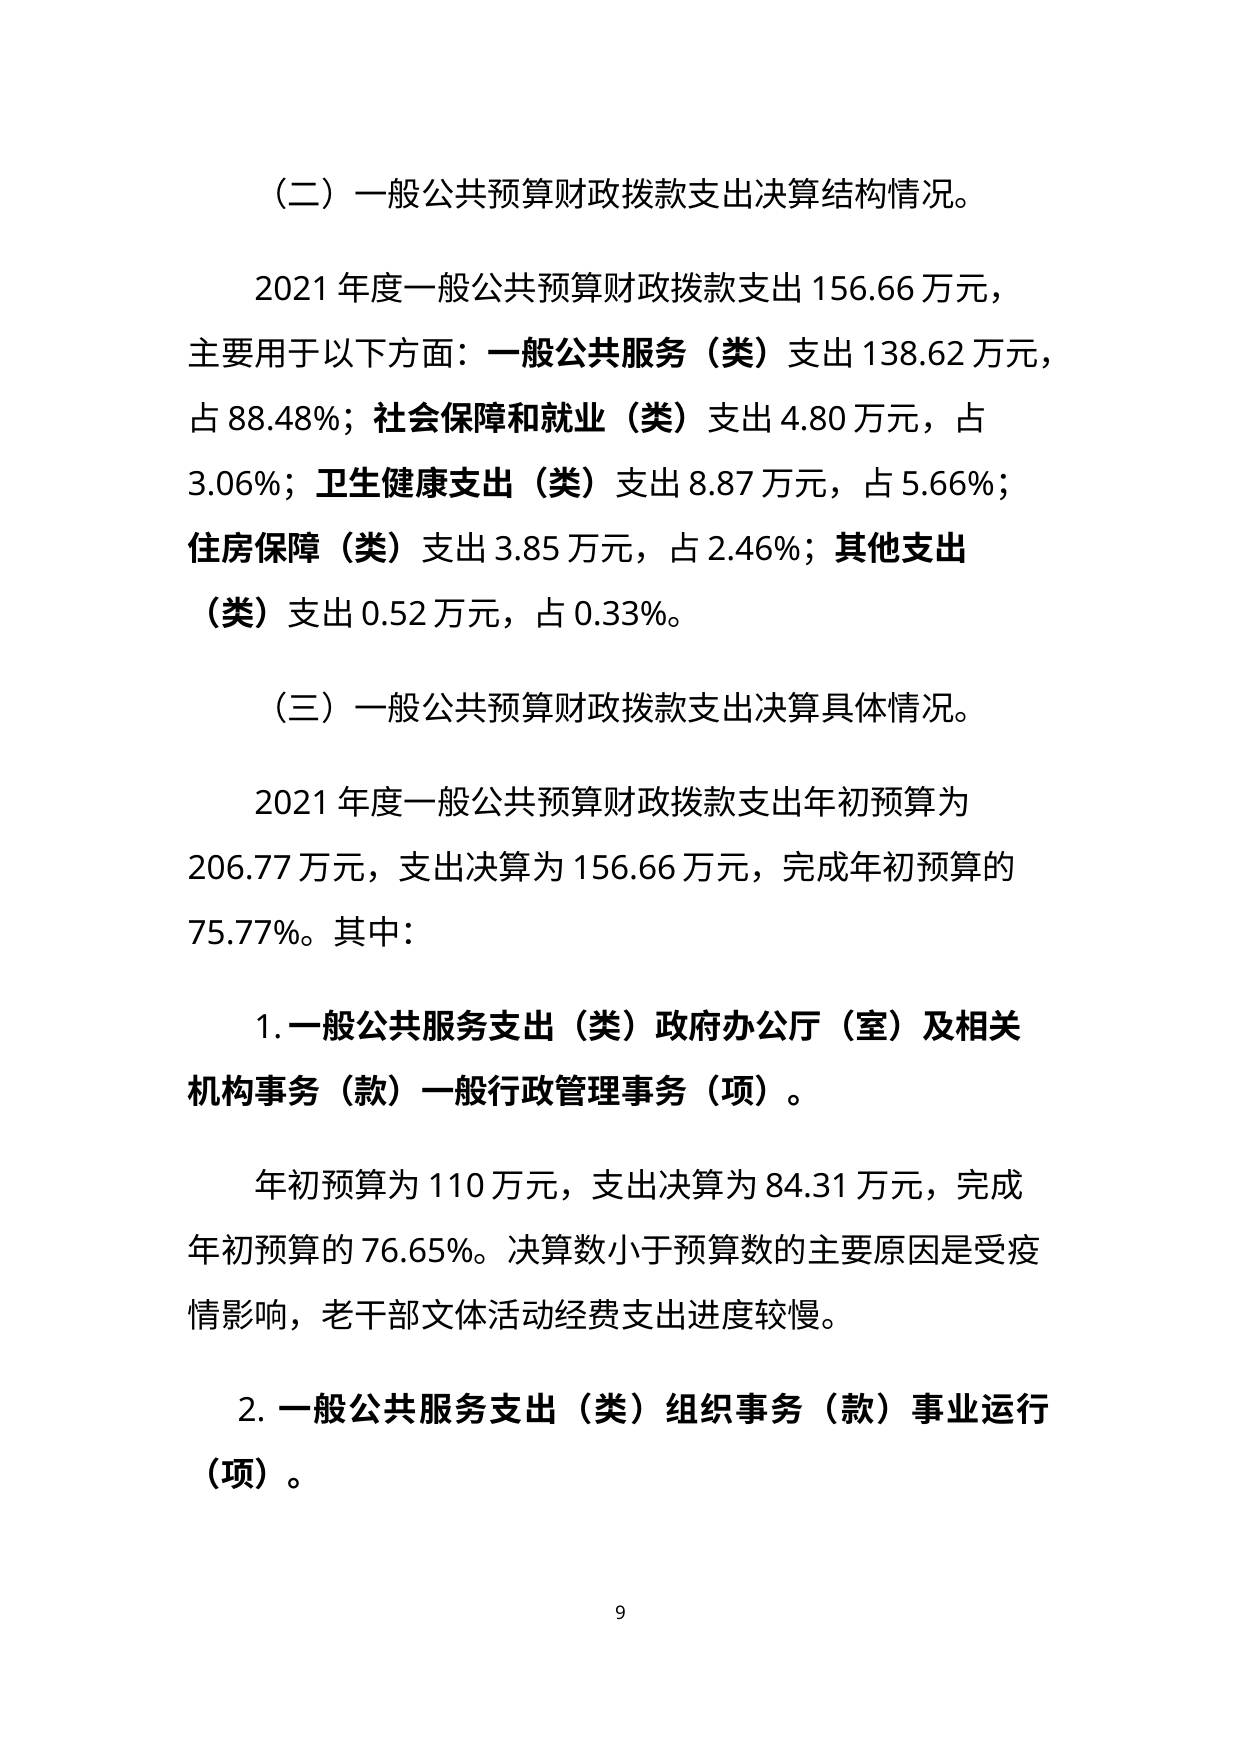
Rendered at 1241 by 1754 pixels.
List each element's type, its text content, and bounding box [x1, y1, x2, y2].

text 2021年度一般公共预算财政拨款支出156.66万元，主要用于以下方面：一般公共服务（类）支出138.62万元，占88.48%；社会保障和就业（类）支出4.80万元，占3.06%；卫生健康支出（类）支出8.87万元，占5.66%；住房保障（类）支出3.85万元，占2.46%；其他支出（类）支出0.52万元，占0.33%。 [187, 254, 1053, 644]
text 年初预算为110万元，支出决算为84.31万元，完成年初预算的76.65%。决算数小于预算数的主要原因是受疫情影响，老干部文体活动经费支出进度较慢。 [187, 1151, 1053, 1346]
text （二）一般公共预算财政拨款支出决算结构情况。 [187, 160, 1053, 225]
text 1. 一般公共服务支出（类）政府办公厅（室）及相关机构事务（款）一般行政管理事务（项）。 [187, 991, 1053, 1121]
text 2. 一般公共服务支出（类）组织事务（款）事业运行（项）。 [187, 1375, 1053, 1505]
text （三）一般公共预算财政拨款支出决算具体情况。 [187, 673, 1053, 738]
text 2021年度一般公共预算财政拨款支出年初预算为206.77万元，支出决算为156.66万元，完成年初预算的75.77%。其中： [187, 767, 1053, 962]
